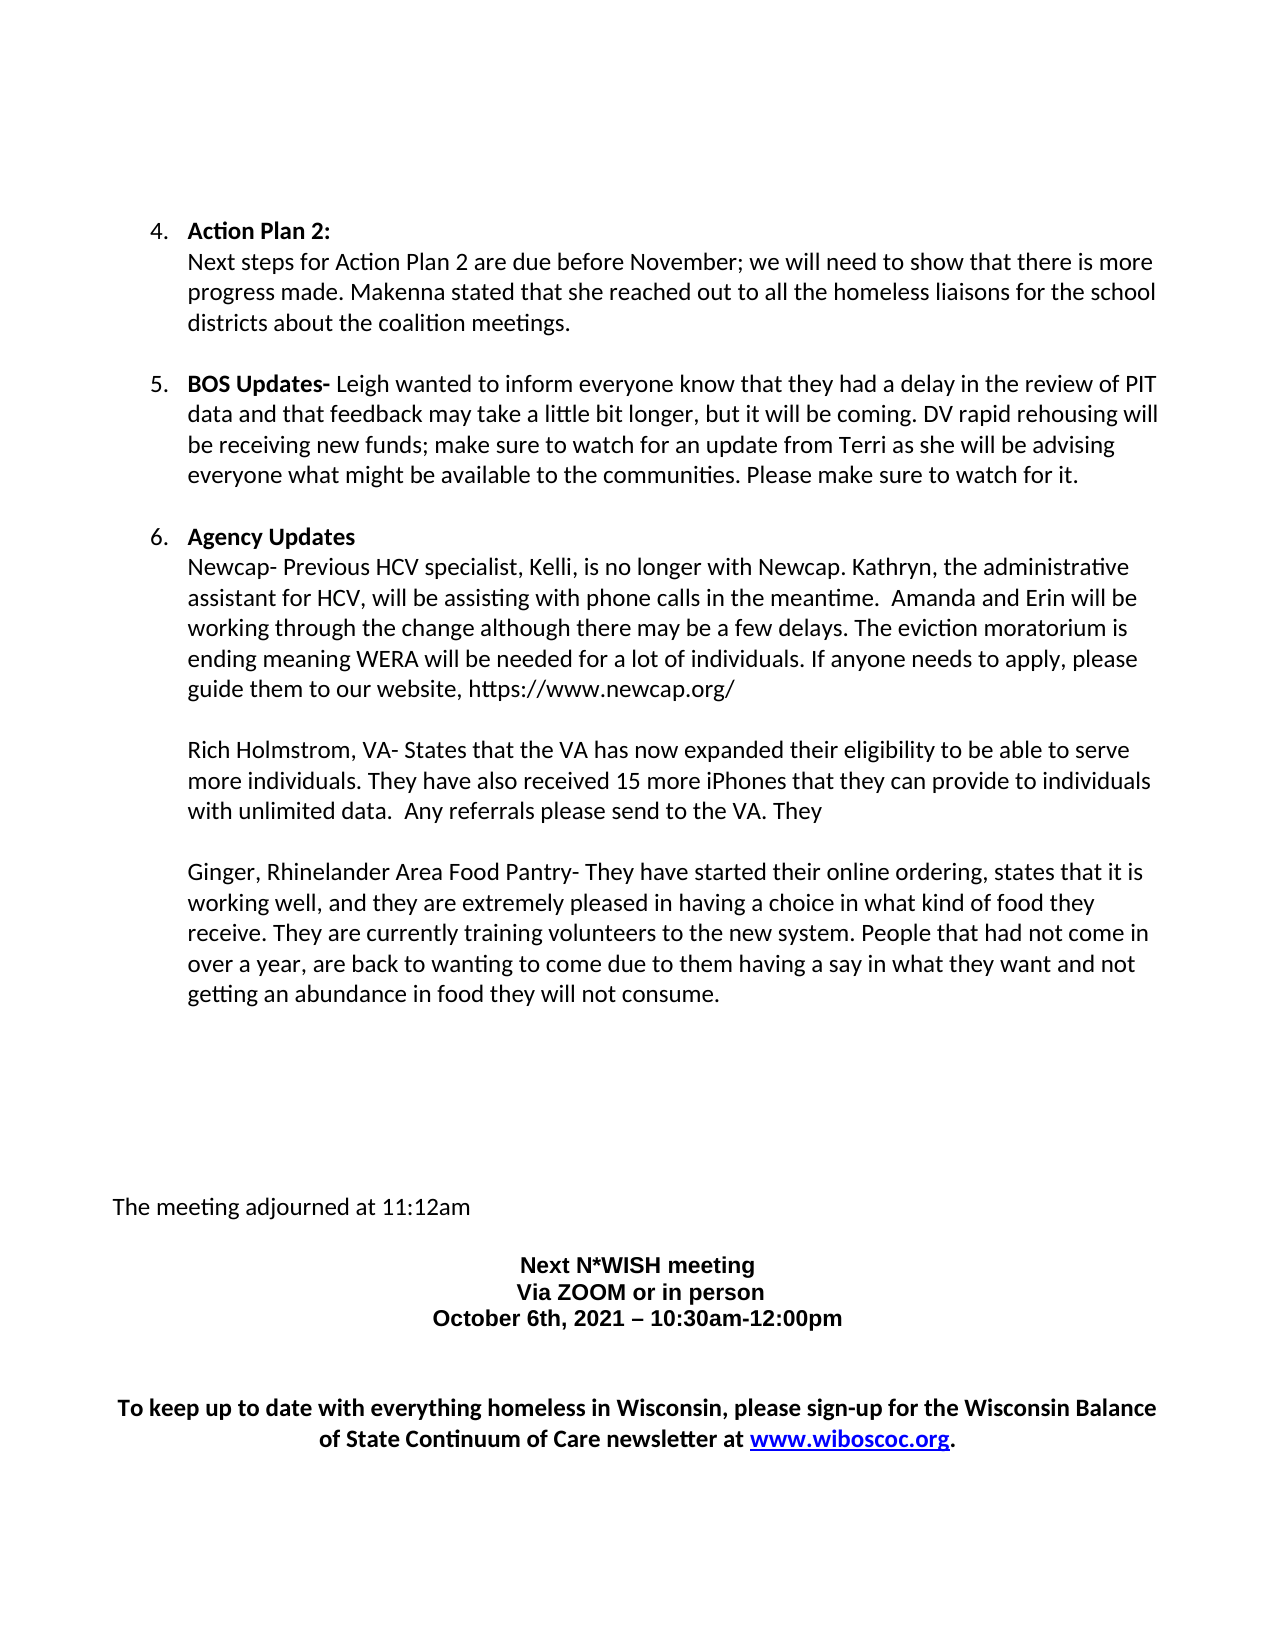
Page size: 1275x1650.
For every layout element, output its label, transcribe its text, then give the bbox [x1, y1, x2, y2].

list Next steps for Action Plan 2 are due before November; we will need to show that there is more progress made. Makenna stated that she reached out to all the homeless liaisons for the school districts about the coalition meetings. [187, 246, 1162, 338]
list BOS Updates- Leigh wanted to inform everyone know that they had a delay in the review of PIT data and that feedback may take a little bit longer, but it will be coming. DV rapid rehousing will be receiving new funds; make sure to watch for an update from Terri as she will be advising everyone what might be available to the communities. Please make sure to watch for it. [150, 368, 1162, 490]
text Next N*WISH meeting [112, 1252, 1162, 1279]
text October 6th, 2021 – 10:30am-12:00pm [112, 1305, 1162, 1332]
list Action Plan 2: [150, 216, 1162, 246]
text To keep up to date with everything homeless in Wisconsin, please sign-up for the Wisconsin Balance of State Continuum of Care newsletter at www.wiboscoc.org. [112, 1393, 1162, 1454]
list Newcap- Previous HCV specialist, Kelli, is no longer with Newcap. Kathryn, the administrative assistant for HCV, will be assisting with phone calls in the meantime. Amanda and Erin will be working through the change although there may be a few delays. The eviction moratorium is ending meaning WERA will be needed for a lot of individuals. If anyone needs to apply, please guide them to our website, https://www.newcap.org/ [187, 551, 1162, 704]
list Rich Holmstrom, VA- States that the VA has now expanded their eligibility to be able to serve more individuals. They have also received 15 more iPhones that they can provide to individuals with unlimited data. Any referrals please send to the VA. They [187, 734, 1162, 826]
text Via ZOOM or in person [112, 1279, 1162, 1305]
list Agency Updates [150, 521, 1162, 551]
list Ginger, Rhinelander Area Food Pantry- They have started their online ordering, states that it is working well, and they are extremely pleased in having a choice in what kind of food they receive. They are currently training volunteers to the new system. People that had not come in over a year, are back to wanting to come due to them having a say in what they want and not getting an abundance in food they will not consume. [187, 856, 1162, 1009]
text The meeting adjourned at 11:12am [112, 1191, 1162, 1222]
